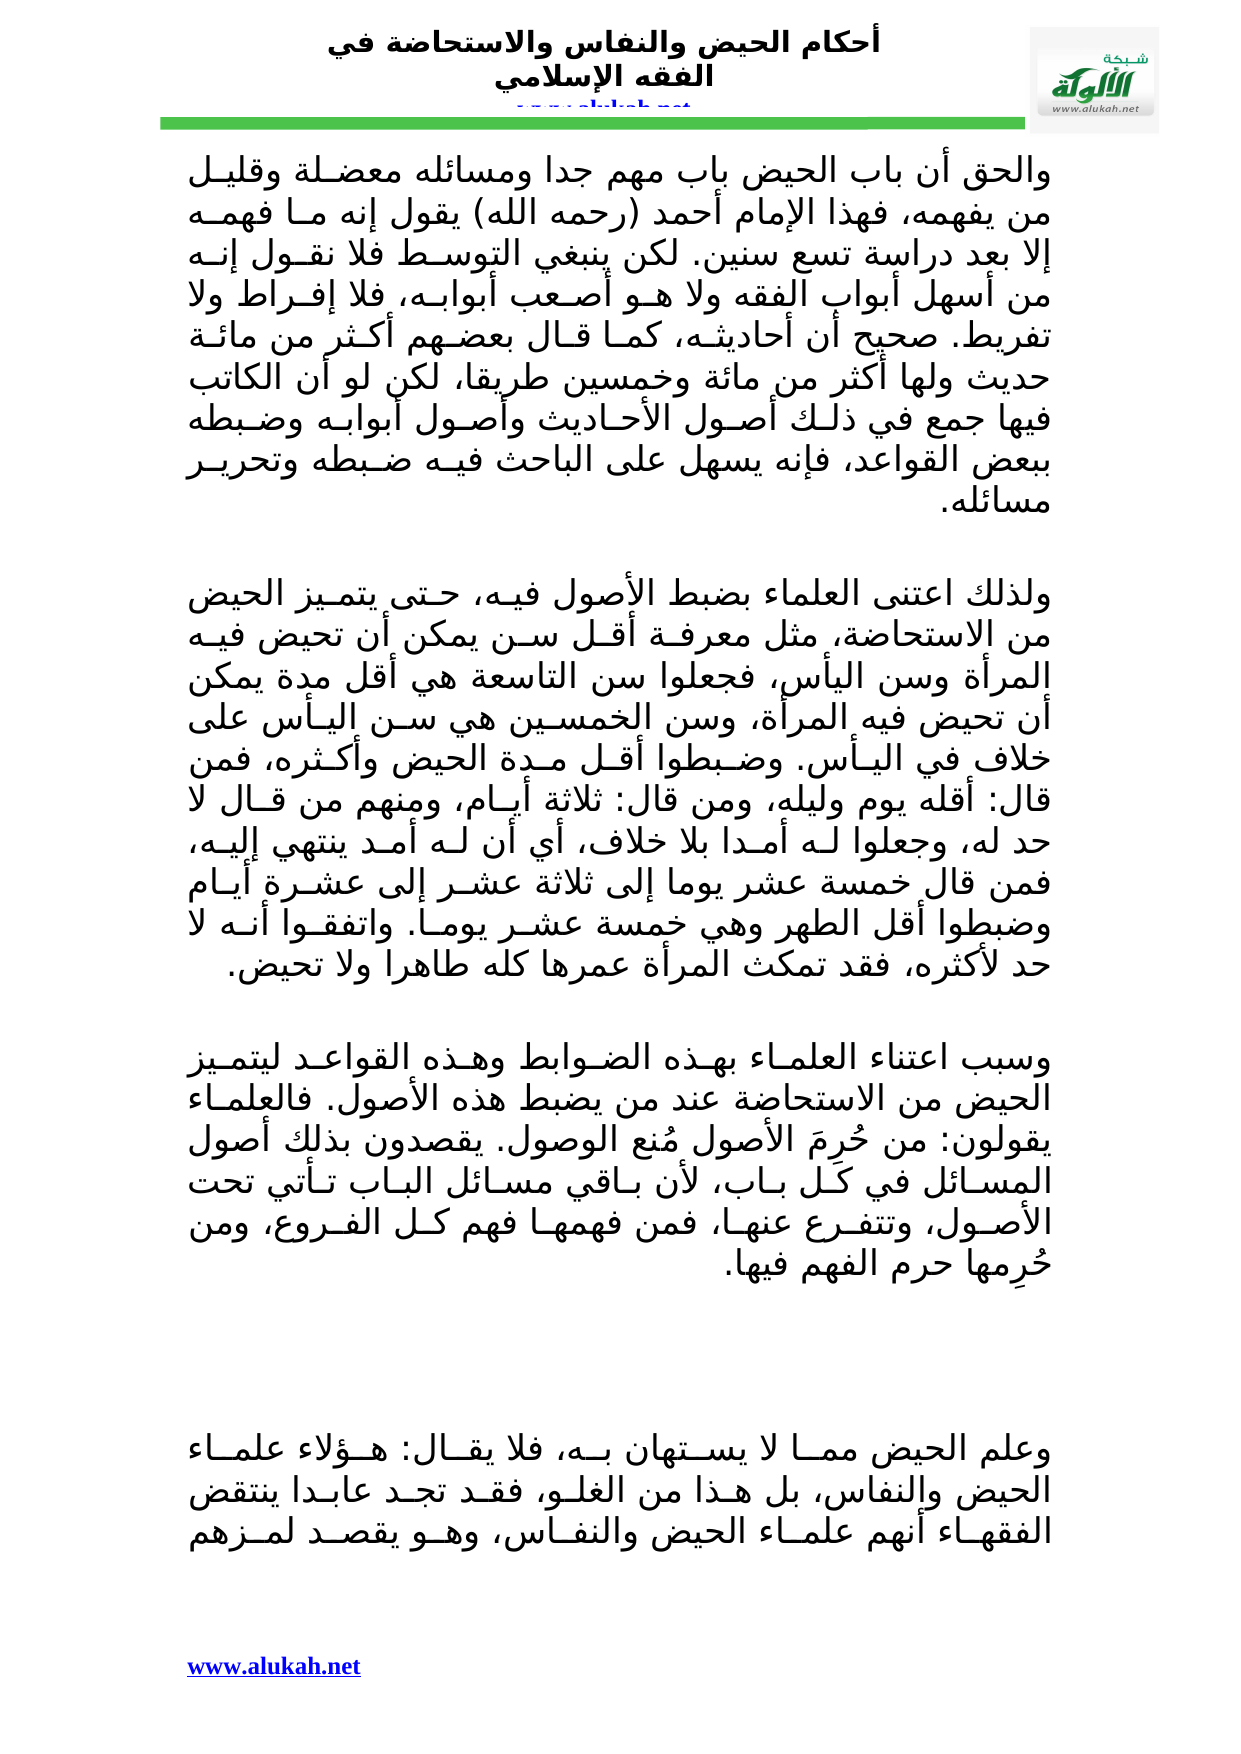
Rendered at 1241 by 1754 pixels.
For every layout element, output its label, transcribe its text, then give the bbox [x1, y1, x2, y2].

text وسبب اعتناء العلماء بهذه الضوابط وهذه القواعد ليتميز الحيض من الاستحاضة عند من يضبط هذه الأصول. فالعلماء يقولون: من حُرِمَ الأصول مُنع الوصول. يقصدون بذلك أصول المسائل في كل باب، لأن باقي مسائل الباب تأتي تحت الأصول، وتتفرع عنها، فمن فهمها فهم كل الفروع، ومن حُرِمها حرم الفهم فيها. [187, 1036, 1053, 1284]
text والحق أن باب الحيض باب مهم جدا ومسائله معضلة وقليل من يفهمه، فهذا الإمام أحمد (رحمه الله) يقول إنه ما فهمه إلا بعد دراسة تسع سنين. لكن ينبغي التوسط فلا نقول إنه من أسهل أبواب الفقه ولا هو أصعب أبوابه، فلا إفراط ولا تفريط. صحيح أن أحاديثه، كما قال بعضهم أكثر من مائة حديث ولها أكثر من مائة وخمسين طريقا، لكن لو أن الكاتب فيها جمع في ذلك أصول الأحاديث وأصول أبوابه وضبطه ببعض القواعد، فإنه يسهل على الباحث فيه ضبطه وتحرير مسائله. [187, 150, 1053, 521]
text ولذلك اعتنى العلماء بضبط الأصول فيه، حتى يتميز الحيض من الاستحاضة، مثل معرفة أقل سن يمكن أن تحيض فيه المرأة وسن اليأس، فجعلوا سن التاسعة هي أقل مدة يمكن أن تحيض فيه المرأة، وسن الخمسين هي سن اليأس على خلاف في اليأس. وضبطوا أقل مدة الحيض وأكثره، فمن قال: أقله يوم وليله، ومن قال: ثلاثة أيام، ومنهم من قال لا حد له، وجعلوا له أمدا بلا خلاف، أي أن له أمد ينتهي إليه، فمن قال خمسة عشر يوما إلى ثلاثة عشر إلى عشرة أيام وضبطوا أقل الطهر وهي خمسة عشر يوما. واتفقوا أنه لا حد لأكثره، فقد تمكث المرأة عمرها كله طاهرا ولا تحيض. [187, 573, 1053, 985]
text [187, 1428, 1053, 1552]
